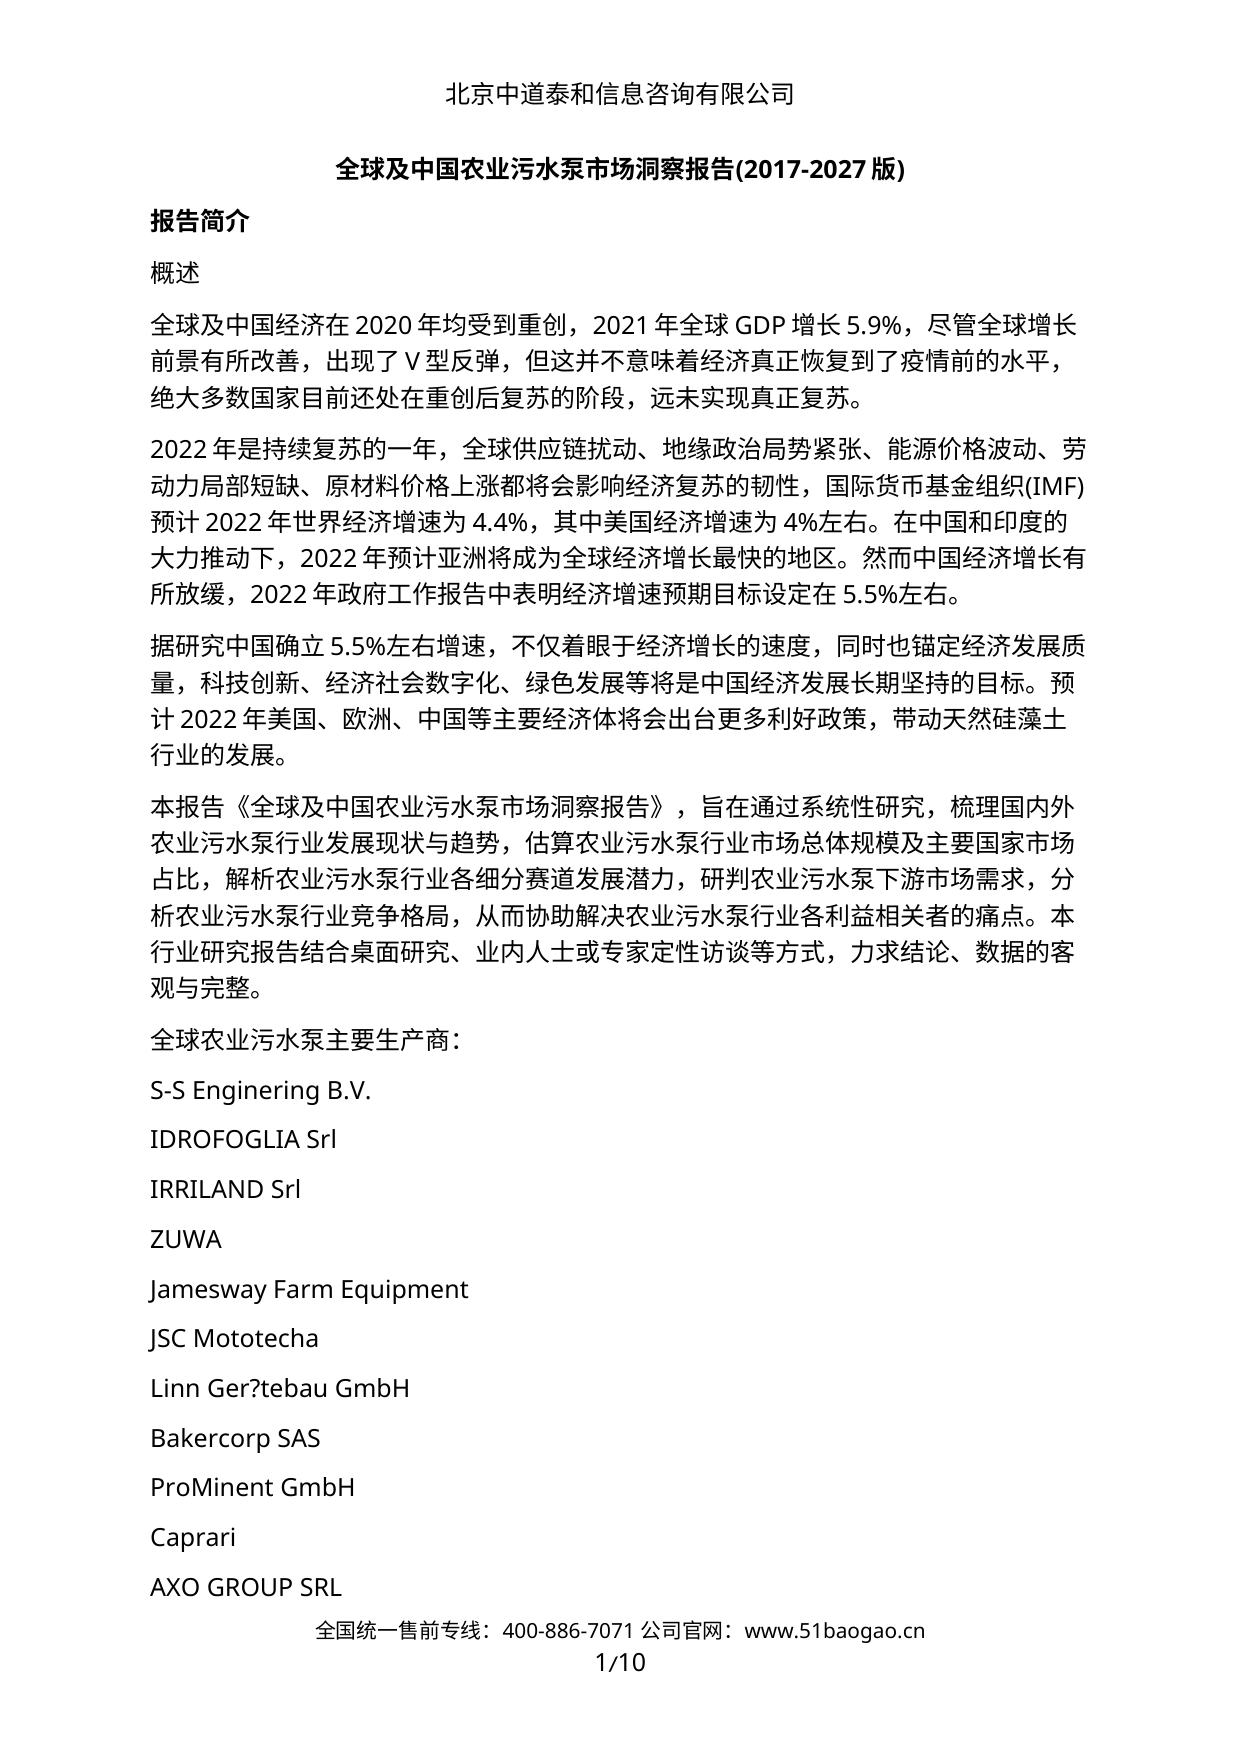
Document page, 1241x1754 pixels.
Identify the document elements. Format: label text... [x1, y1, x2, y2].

text 全球及中国农业污水泵市场洞察报告(2017-2027版) [150, 150, 1090, 186]
text 全球农业污水泵主要生产商： [150, 1021, 1090, 1057]
text AXO GROUP SRL [150, 1569, 1090, 1603]
text IDROFOGLIA Srl [150, 1122, 1090, 1156]
text 报告简介 [150, 202, 1090, 238]
text JSC Mototecha [150, 1321, 1090, 1355]
text 本报告《全球及中国农业污水泵市场洞察报告》，旨在通过系统性研究，梳理国内外农业污水泵行业发展现状与趋势，估算农业污水泵行业市场总体规模及主要国家市场占比，解析农业污水泵行业各细分赛道发展潜力，研判农业污水泵下游市场需求，分析农业污水泵行业竞争格局，从而协助解决农业污水泵行业各利益相关者的痛点。本行业研究报告结合桌面研究、业内人士或专家定性访谈等方式，力求结论、数据的客观与完整。 [150, 787, 1090, 1005]
text 据研究中国确立5.5%左右增速，不仅着眼于经济增长的速度，同时也锚定经济发展质量，科技创新、经济社会数字化、绿色发展等将是中国经济发展长期坚持的目标。预计2022年美国、欧洲、中国等主要经济体将会出台更多利好政策，带动天然硅藻土行业的发展。 [150, 627, 1090, 772]
text 2022年是持续复苏的一年，全球供应链扰动、地缘政治局势紧张、能源价格波动、劳动力局部短缺、原材料价格上涨都将会影响经济复苏的韧性，国际货币基金组织(IMF)预计2022年世界经济增速为4.4%，其中美国经济增速为4%左右。在中国和印度的大力推动下，2022年预计亚洲将成为全球经济增长最快的地区。然而中国经济增长有所放缓，2022年政府工作报告中表明经济增速预期目标设定在5.5%左右。 [150, 430, 1090, 611]
text Caprari [150, 1520, 1090, 1554]
text Jamesway Farm Equipment [150, 1271, 1090, 1305]
text S-S Enginering B.V. [150, 1072, 1090, 1107]
text Bakercorp SAS [150, 1420, 1090, 1454]
text 全球及中国经济在2020年均受到重创，2021年全球GDP增长5.9%，尽管全球增长前景有所改善，出现了V型反弹，但这并不意味着经济真正恢复到了疫情前的水平，绝大多数国家目前还处在重创后复苏的阶段，远未实现真正复苏。 [150, 306, 1090, 414]
text ZUWA [150, 1222, 1090, 1256]
text Linn Ger?tebau GmbH [150, 1371, 1090, 1405]
text IRRILAND Srl [150, 1172, 1090, 1206]
text ProMinent GmbH [150, 1470, 1090, 1504]
text 概述 [150, 254, 1090, 290]
